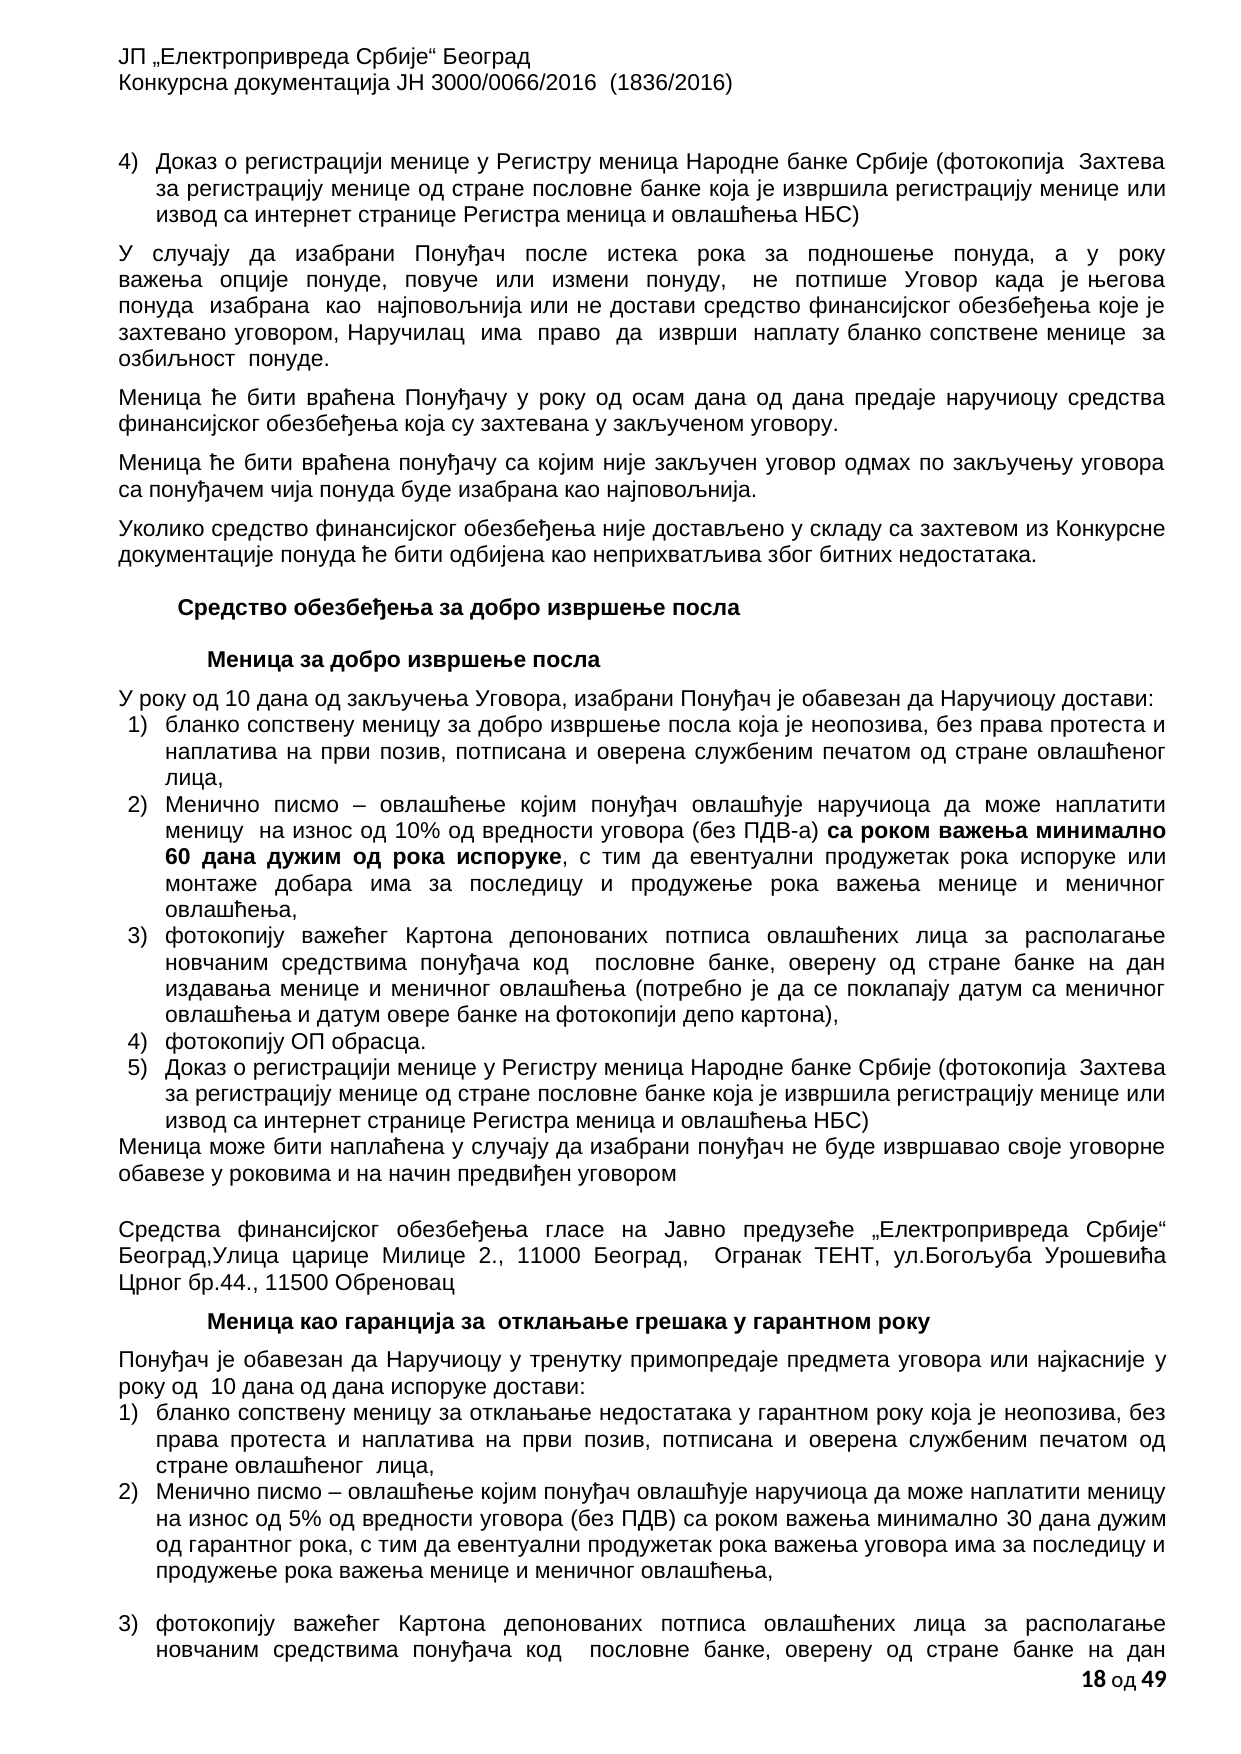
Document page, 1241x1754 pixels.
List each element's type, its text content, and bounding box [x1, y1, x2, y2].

text Меница може бити наплаћена у случају да изабрани понуђач не буде извршавао своје уговорне обавезе у роковима и на начин предвиђен уговором [118, 1133, 1166, 1186]
text У случају да изабрани Понуђач после истека рока за подношење понуда, а у року важења опције понуде, повуче или измени понуду, не потпише Уговор када је његова понуда изабрана као најповољнија или не достави средство финансијског обезбеђења које је захтевано уговором, Наручилац има право да изврши наплату бланко сопствене менице за озбиљност понуде. [118, 240, 1166, 372]
list фотокопију ОП обрасца. [127, 1028, 1166, 1054]
text Понуђач је обавезан да Наручиоцу у тренутку примопредаје предмета уговора или најкасније у року од 10 дана од дана испоруке достави: [118, 1346, 1166, 1399]
text Уколико средство финансијског обезбеђења није достављено у складу са захтевом из Конкурсне документације понуда ће бити одбијена као неприхватљива због битних недостатака. [118, 514, 1166, 567]
text Меница за добро извршење посла [207, 646, 1166, 673]
list Доказ о регистрацији менице у Регистру меница Народне банке Србије (фотокопија Захтева за регистрацију менице од стране пословне банке која је извршила регистрацију менице или извод са интернет странице Регистра меница и овлашћења НБС) [127, 1054, 1166, 1133]
list Доказ о регистрацији менице у Регистру меница Народне банке Србије (фотокопија Захтева за регистрацију менице од стране пословне банке која је извршила регистрацију менице или извод са интернет странице Регистра меница и овлашћења НБС) [118, 148, 1166, 227]
list бланко сопствену меницу за отклањање недостатака у гарантном року која је неопозива, без права протеста и наплатива на први позив, потписана и оверена службеним печатом од стране овлашћеног лица, [118, 1399, 1166, 1478]
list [118, 1610, 1166, 1663]
text Меница ће бити враћена понуђачу са којим није закључен уговор одмах по закључењу уговора са понуђачем чија понуда буде изабрана као најповољнија. [118, 449, 1166, 502]
list бланко сопствену меницу за добро извршење посла која је неопозива, без права протеста и наплатива на први позив, потписана и оверена службеним печатом од стране овлашћеног лица, [127, 711, 1166, 791]
text Меница као гаранција за отклањање грешака у гарантном року [207, 1308, 1166, 1334]
text У року од 10 дана од закључења Уговора, изабрани Понуђач је обавезан да Наручиоцу достави: [118, 685, 1166, 711]
list Менично писмо – овлашћење којим понуђач овлашћује наручиоца да може наплатити меницу на износ од 5% од вредности уговора (без ПДВ) са роком важења минимално 30 дана дужим од гарантног рока, с тим да евентуални продужетак рока важења уговора има за последицу и продужење рока важења менице и меничног овлашћења, [118, 1478, 1166, 1584]
text Средство обезбеђења за добро извршење посла [177, 593, 1166, 620]
text Меница ће бити враћена Понуђачу у року од осам дана од дана предаје наручиоцу средства финансијског обезбеђења која су захтевана у закљученом уговору. [118, 384, 1166, 437]
list Менично писмо – овлашћење којим понуђач овлашћује наручиоца да може наплатити меницу на износ од 10% од вредности уговора (без ПДВ-а) са роком важења минимално 60 дана дужим од рока испоруке, с тим да евентуални продужетак рока испоруке или монтаже добара има за последицу и продужење рока важења менице и меничног овлашћења, [127, 791, 1166, 922]
